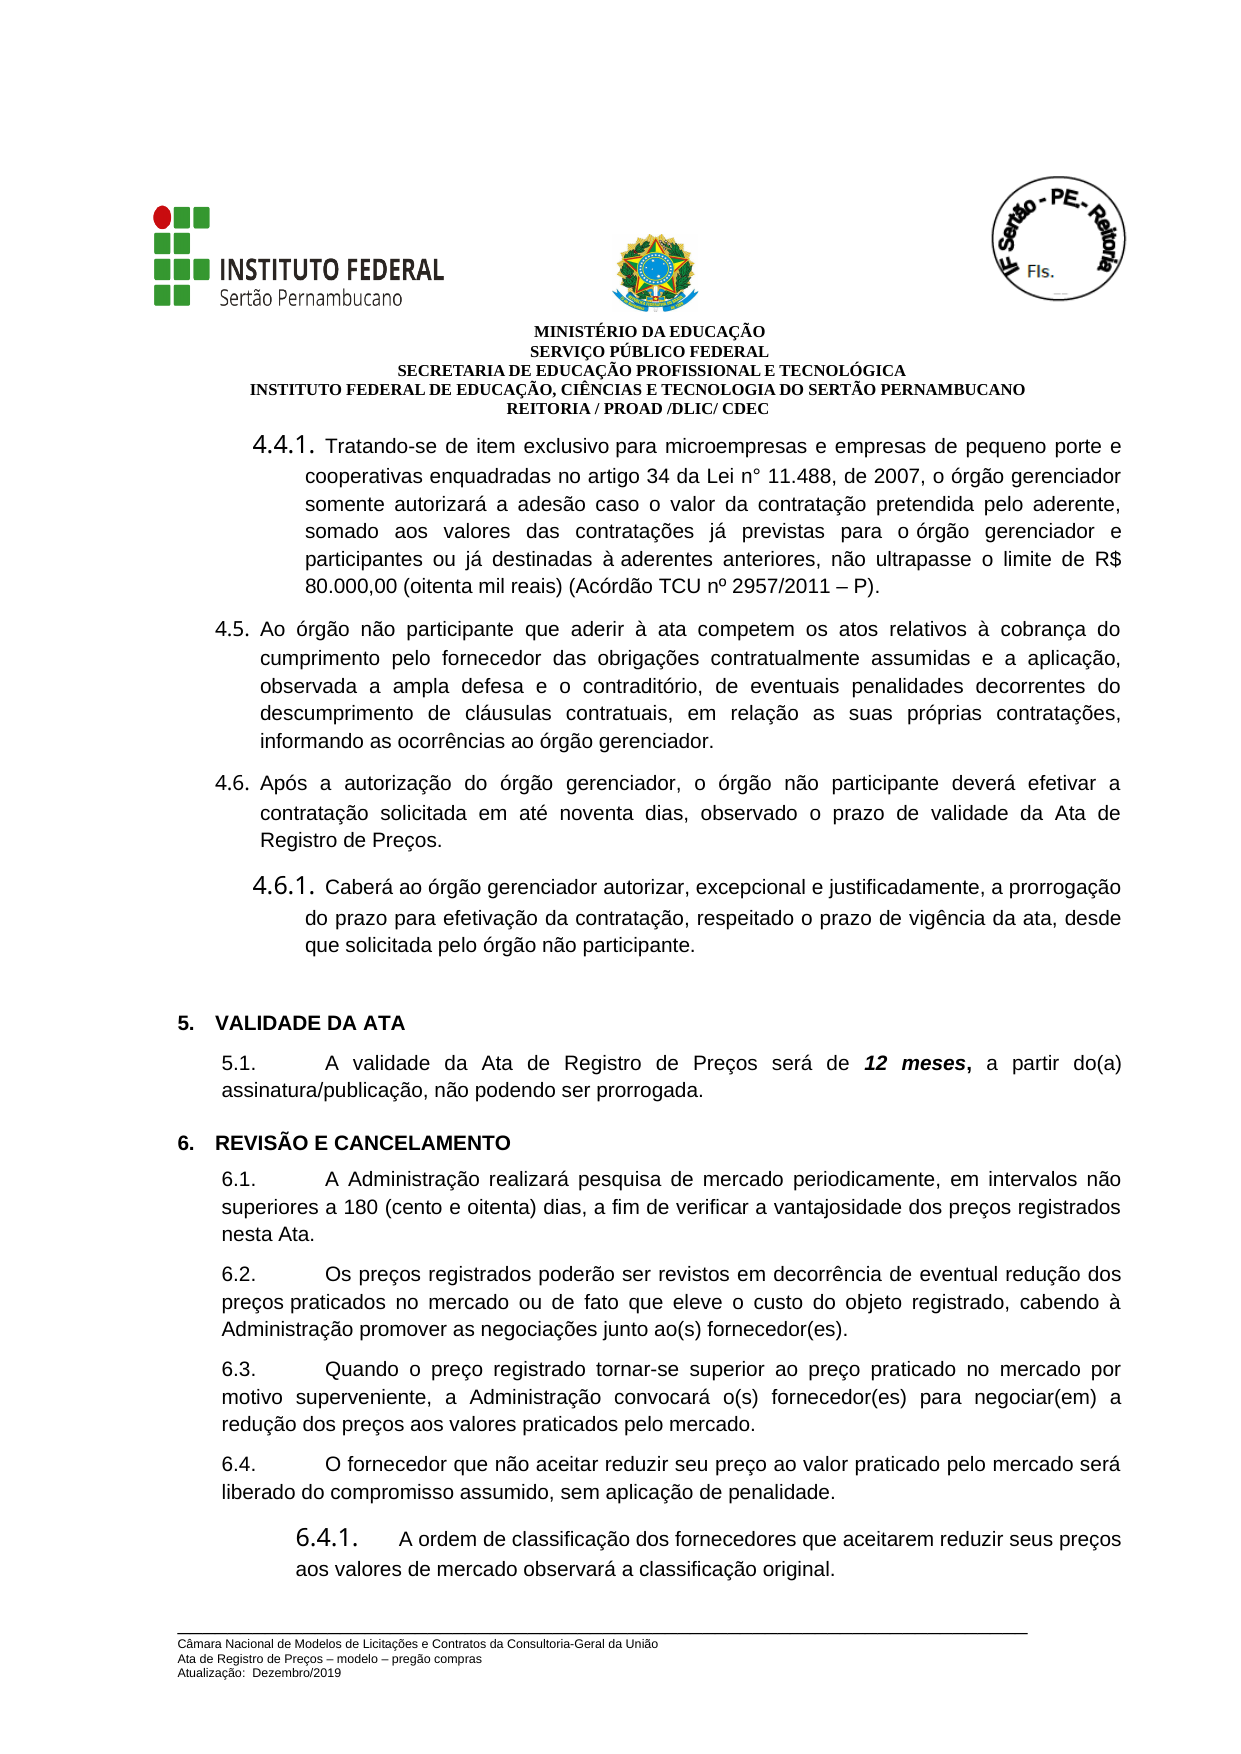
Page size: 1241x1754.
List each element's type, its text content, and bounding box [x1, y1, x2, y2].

picture [984, 165, 1133, 307]
list Ao órgão não participante que aderir à ata competem os atos relativos à cobrança do cumprimento pelo fornecedor das obrigações contratualmente assumidas e a aplicação, observada a ampla defesa e o contraditório, de eventuais penalidades decorrentes do descumprimento de cláusulas contratuais, em relação as suas próprias contratações, informando as ocorrências ao órgão gerenciador. [215, 614, 1122, 752]
list Caberá ao órgão gerenciador autorizar, excepcional e justificadamente, a prorrogação do prazo para efetivação da contratação, respeitado o prazo de vigência da ata, desde que solicitada pelo órgão não participante. [252, 868, 1122, 957]
list A validade da Ata de Registro de Preços será de 12 meses, a partir do(a) assinatura/publicação, não podendo ser prorrogada. [221, 1051, 1122, 1102]
list O fornecedor que não aceitar reduzir seu preço ao valor praticado pelo mercado será liberado do compromisso assumido, sem aplicação de penalidade. [221, 1452, 1122, 1503]
list REVISÃO E CANCELAMENTO [177, 1131, 1125, 1154]
list Após a autorização do órgão gerenciador, o órgão não participante deverá efetivar a contratação solicitada em até noventa dias, observado o prazo de validade da Ata de Registro de Preços. [215, 768, 1122, 852]
list Quando o preço registrado tornar-se superior ao preço praticado no mercado por motivo superveniente, a Administração convocará o(s) fornecedor(es) para negociar(em) a redução dos preços aos valores praticados pelo mercado. [221, 1357, 1122, 1436]
list Tratando-se de item exclusivo para microempresas e empresas de pequeno porte e cooperativas enquadradas no artigo 34 da Lei n° 11.488, de 2007, o órgão gerenciador somente autorizará a adesão caso o valor da contratação pretendida pelo aderente, somado aos valores das contratações já previstas para o órgão gerenciador e participantes ou já destinadas à aderentes anteriores, não ultrapasse o limite de R$ 80.000,00 (oitenta mil reais) (Acórdão TCU nº 2957/2011 – P). [252, 426, 1122, 598]
list Os preços registrados poderão ser revistos em decorrência de eventual redução dos preços praticados no mercado ou de fato que eleve o custo do objeto registrado, cabendo à Administração promover as negociações junto ao(s) fornecedor(es). [221, 1262, 1122, 1341]
list A Administração realizará pesquisa de mercado periodicamente, em intervalos não superiores a 180 (cento e oitenta) dias, a fim de verificar a vantajosidade dos preços registrados nesta Ata. [221, 1167, 1122, 1246]
picture [153, 205, 444, 306]
picture [612, 234, 699, 312]
list VALIDADE DA ATA [177, 1011, 1122, 1034]
list A ordem de classificação dos fornecedores que aceitarem reduzir seus preços aos valores de mercado observará a classificação original. [295, 1519, 1122, 1581]
